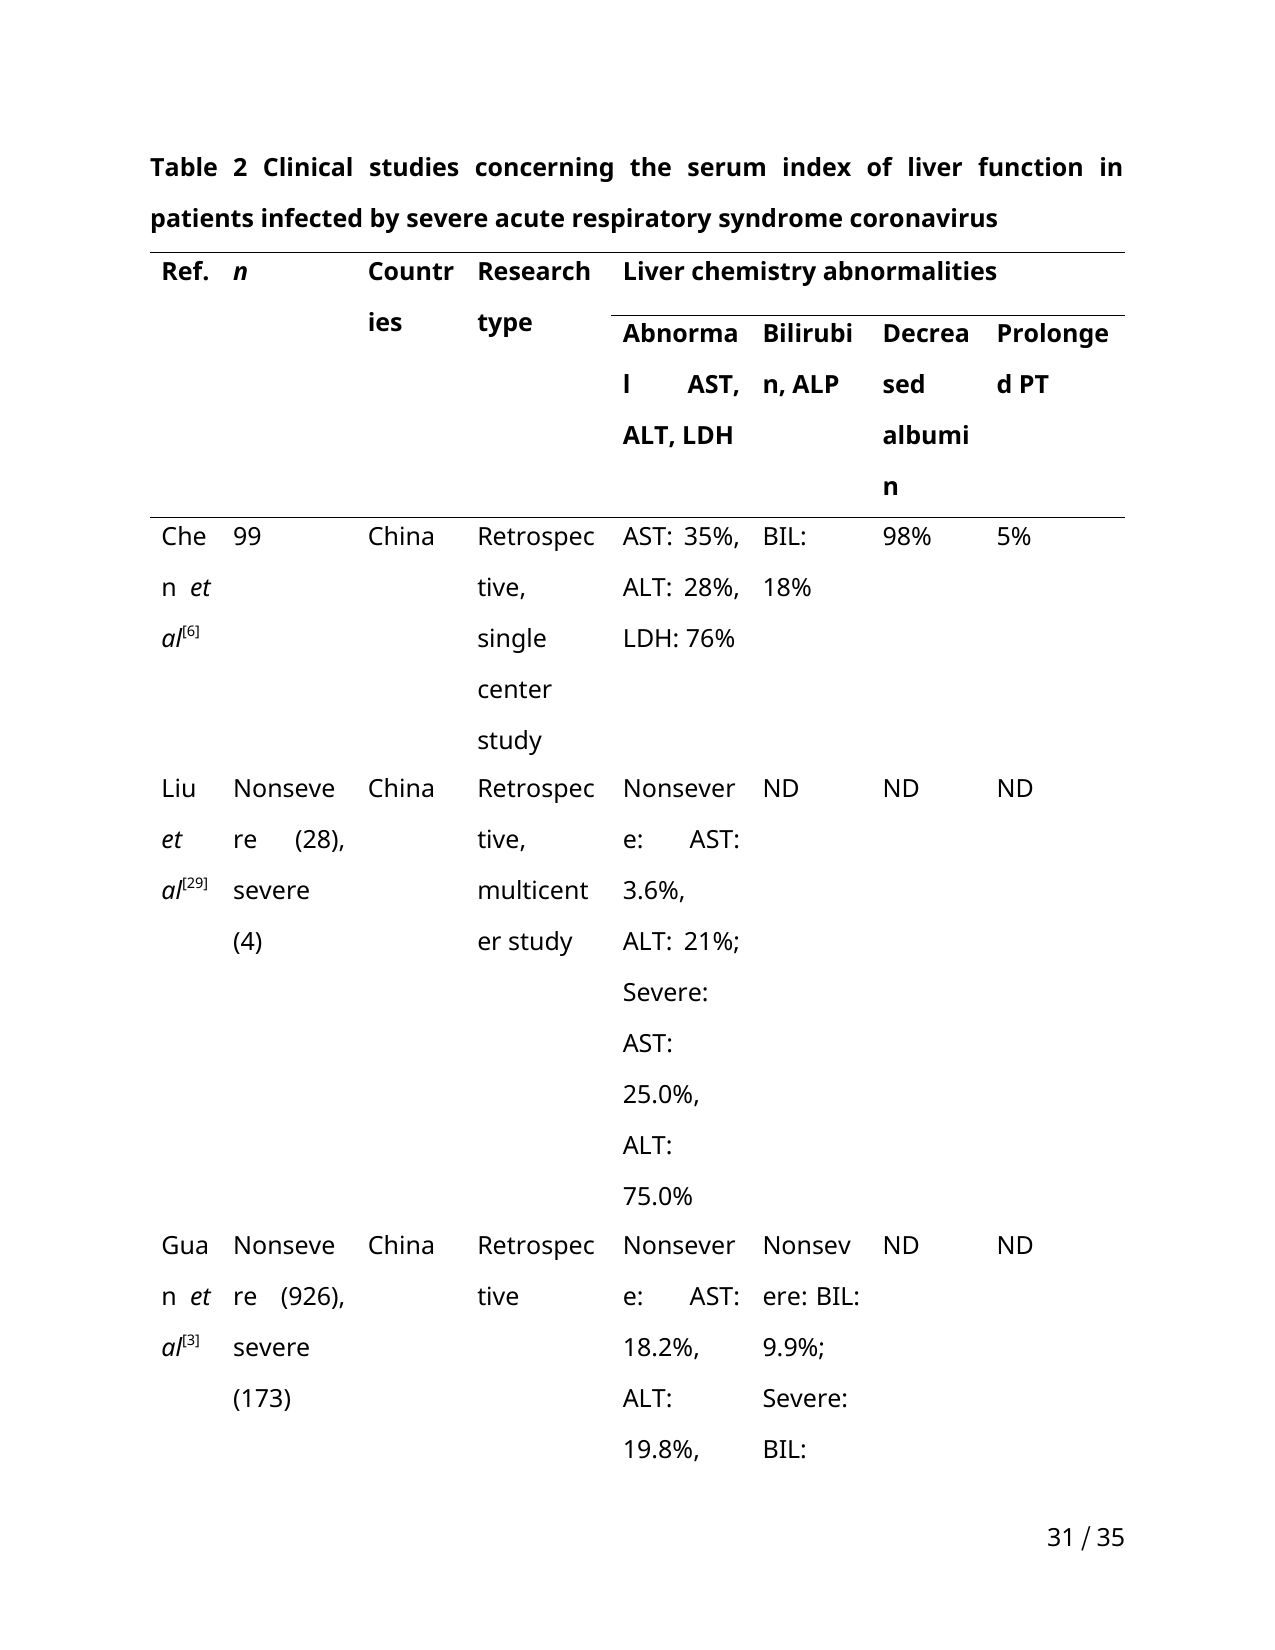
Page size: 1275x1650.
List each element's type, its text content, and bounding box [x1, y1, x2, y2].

table_cell Prolonged PT [985, 316, 1125, 517]
table_cell ND [871, 771, 985, 1227]
table_cell ND [985, 771, 1125, 1227]
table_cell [222, 1227, 356, 1466]
table_cell China [356, 518, 466, 771]
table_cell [611, 1227, 751, 1466]
table_header n [222, 253, 356, 517]
table_cell Retrospective, multicenter study [466, 771, 611, 1227]
table_cell Liu et al[29] [150, 771, 222, 1227]
text Table 2 Clinical studies concerning the serum index of liver function in patients infected by severe acute respiratory syndrome coronavirus [150, 150, 1125, 235]
table_cell ND [871, 1227, 985, 1466]
table_cell China [356, 1227, 466, 1466]
table_header Research type [466, 253, 611, 517]
table_cell Guan et al[3] [150, 1227, 222, 1466]
table_cell ND [751, 771, 871, 1227]
table_cell Abnormal AST, ALT, LDH [611, 316, 751, 517]
table_cell 98% [871, 518, 985, 771]
table_cell AST: 35%, ALT: 28%, LDH: 76% [611, 518, 751, 771]
table_header Liver chemistry abnormalities [611, 253, 1125, 314]
table_cell Decreased albumin [871, 316, 985, 517]
table_cell Bilirubin, ALP [751, 316, 871, 517]
table_cell ND [985, 1227, 1125, 1466]
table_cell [751, 1227, 871, 1466]
table_cell BIL: 18% [751, 518, 871, 771]
table_cell 99 [222, 518, 356, 771]
table_header Ref. [150, 253, 222, 517]
table_cell Retrospective [466, 1227, 611, 1466]
table_header Countries [356, 253, 466, 517]
table_cell 5% [985, 518, 1125, 771]
table_cell Chen et al[6] [150, 518, 222, 771]
table_cell China [356, 771, 466, 1227]
table_cell Retrospective, single center study [466, 518, 611, 771]
table_cell Nonsevere: AST: 3.6%, ALT: 21%; Severe: AST: 25.0%, ALT: 75.0% [611, 771, 751, 1227]
table_cell Nonsevere (28), severe (4) [222, 771, 356, 1227]
